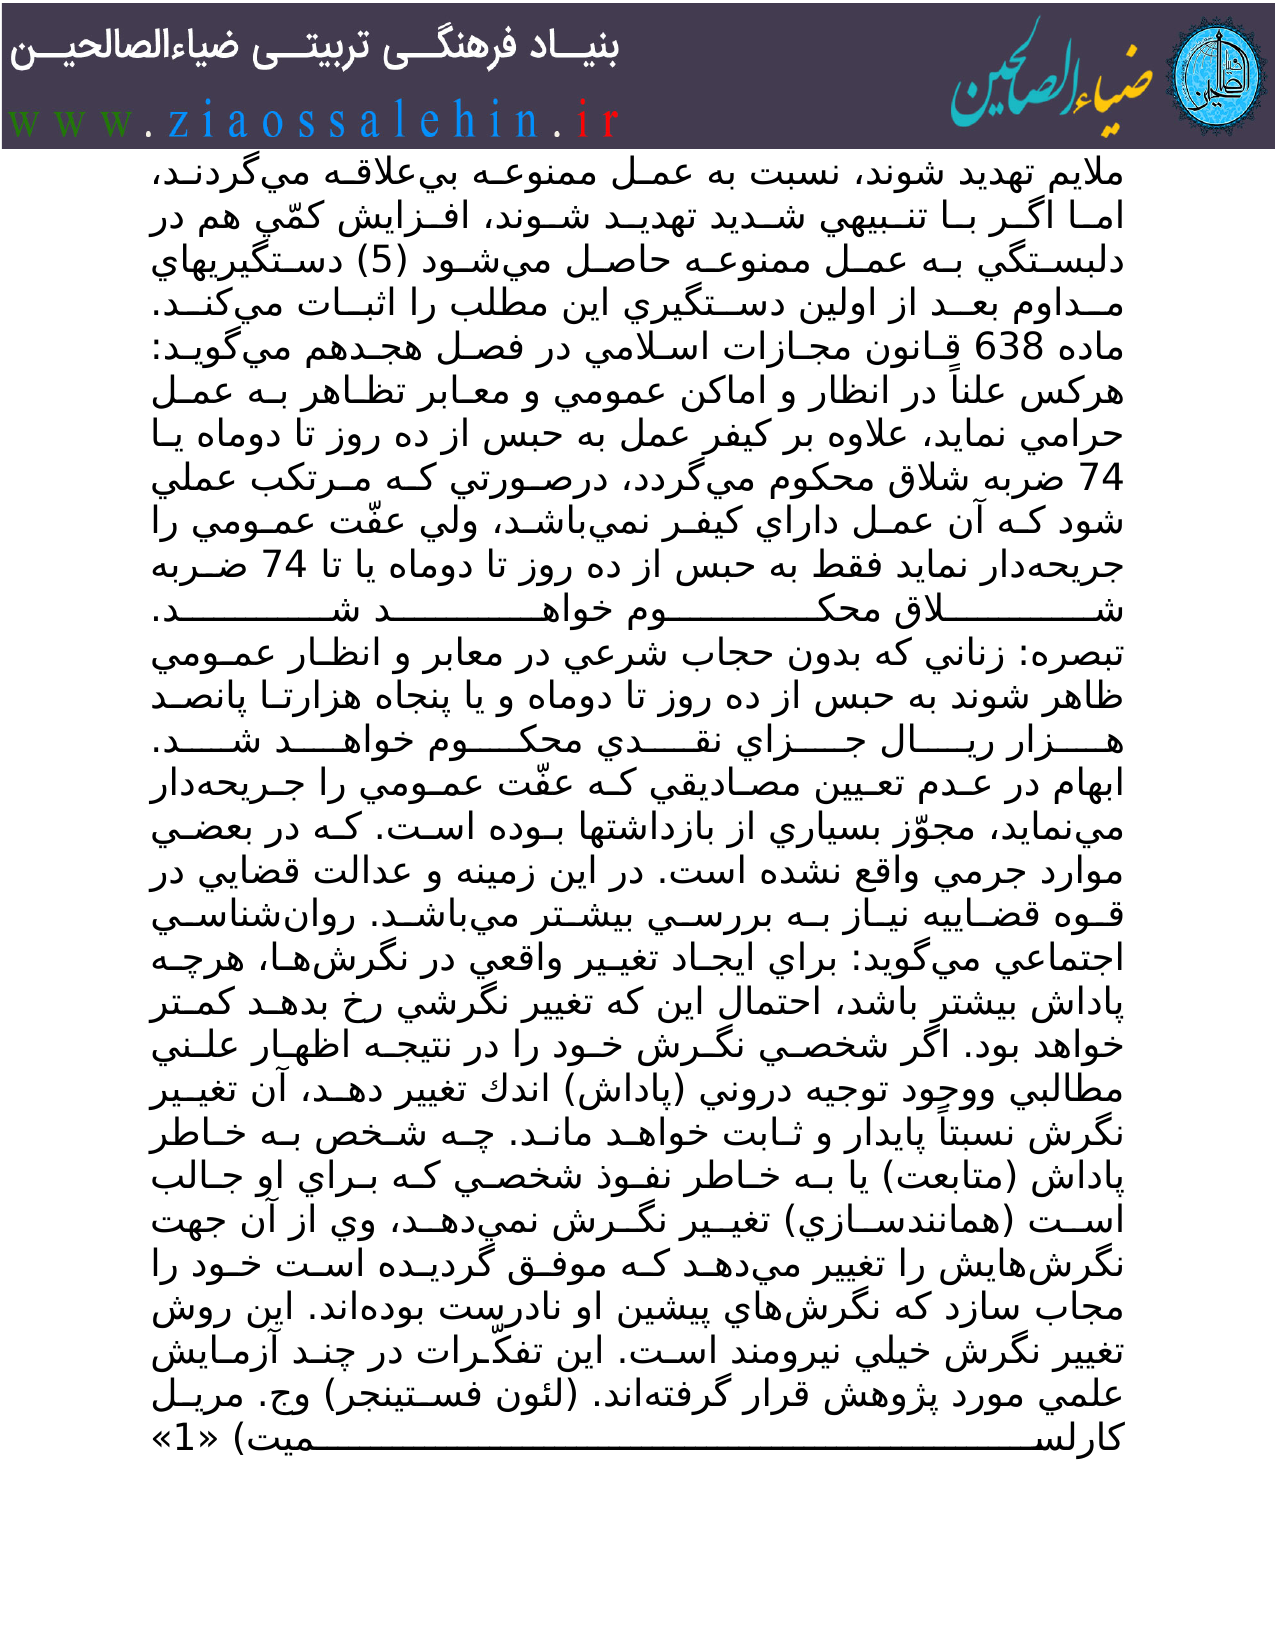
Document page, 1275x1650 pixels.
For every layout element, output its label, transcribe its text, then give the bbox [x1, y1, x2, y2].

picture [1, 3, 1275, 149]
